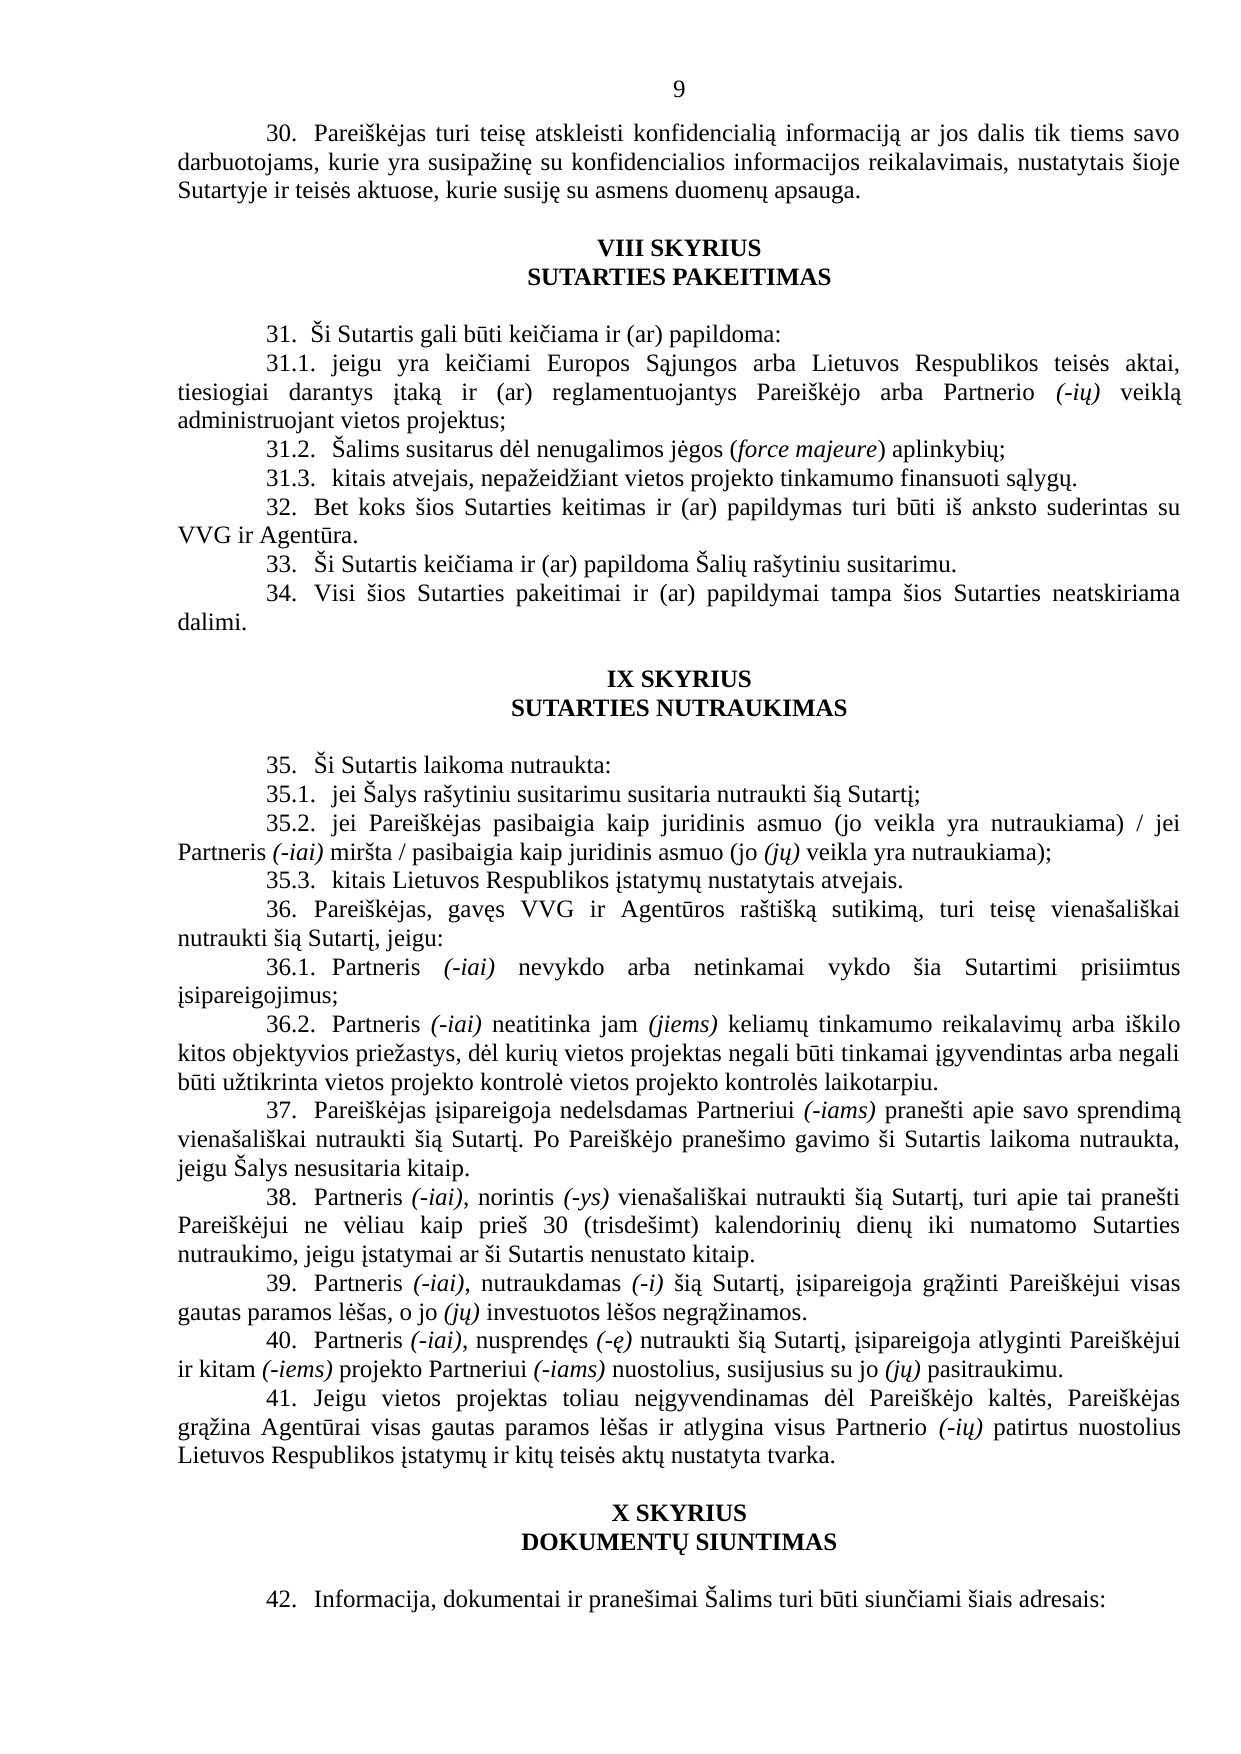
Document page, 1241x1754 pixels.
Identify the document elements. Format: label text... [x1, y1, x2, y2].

subtitle VIII SKYRIUS [177, 233, 1181, 262]
text 37. Pareiškėjas įsipareigoja nedelsdamas Partneriui (-iams) pranešti apie savo sprendimą vienašališkai nutraukti šią Sutartį. Po Pareiškėjo pranešimo gavimo ši Sutartis laikoma nutraukta, jeigu Šalys nesusitaria kitaip. [177, 1096, 1181, 1182]
text 31. Ši Sutartis gali būti keičiama ir (ar) papildoma: [177, 319, 1181, 348]
text 31.3. kitais atvejais, nepažeidžiant vietos projekto tinkamumo finansuoti sąlygų. [177, 463, 1181, 492]
text 35. Ši Sutartis laikoma nutraukta: [177, 751, 1181, 779]
text 32. Bet koks šios Sutarties keitimas ir (ar) papildymas turi būti iš anksto suderintas su VVG ir Agentūra. [177, 492, 1181, 549]
text 38. Partneris (-iai), norintis (-ys) vienašališkai nutraukti šią Sutartį, turi apie tai pranešti Pareiškėjui ne vėliau kaip prieš 30 (trisdešimt) kalendorinių dienų iki numatomo Sutarties nutraukimo, jeigu įstatymai ar ši Sutartis nenustato kitaip. [177, 1182, 1181, 1268]
text 36.2. Partneris (-iai) neatitinka jam (jiems) keliamų tinkamumo reikalavimų arba iškilo kitos objektyvios priežastys, dėl kurių vietos projektas negali būti tinkamai įgyvendintas arba negali būti užtikrinta vietos projekto kontrolė vietos projekto kontrolės laikotarpiu. [177, 1009, 1181, 1096]
text 31.2. Šalims susitarus dėl nenugalimos jėgos (force majeure) aplinkybių; [177, 434, 1181, 463]
subtitle dokumentų SIUNTIMAS [177, 1527, 1181, 1556]
subtitle SUTARTIES PAKEITIMAS [177, 262, 1181, 291]
text 36. Pareiškėjas, gavęs VVG ir Agentūros raštišką sutikimą, turi teisę vienašališkai nutraukti šią Sutartį, jeigu: [177, 894, 1181, 952]
text 42. Informacija, dokumentai ir pranešimai Šalims turi būti siunčiami šiais adresais: [177, 1584, 1181, 1613]
text 35.1. jei Šalys rašytiniu susitarimu susitaria nutraukti šią Sutartį; [177, 779, 1181, 808]
text 31.1. jeigu yra keičiami Europos Sąjungos arba Lietuvos Respublikos teisės aktai, tiesiogiai darantys įtaką ir (ar) reglamentuojantys Pareiškėjo arba Partnerio (-ių) veiklą administruojant vietos projektus; [177, 348, 1181, 434]
subtitle X SKYRIUS [177, 1498, 1181, 1527]
text 35.3. kitais Lietuvos Respublikos įstatymų nustatytais atvejais. [177, 866, 1181, 894]
text 34. Visi šios Sutarties pakeitimai ir (ar) papildymai tampa šios Sutarties neatskiriama dalimi. [177, 578, 1181, 636]
text 35.2. jei Pareiškėjas pasibaigia kaip juridinis asmuo (jo veikla yra nutraukiama) / jei Partneris (-iai) miršta / pasibaigia kaip juridinis asmuo (jo (jų) veikla yra nutraukiama); [177, 808, 1181, 866]
subtitle SUTARTIES NUTRAUKIMAS [177, 693, 1181, 722]
text 41. Jeigu vietos projektas toliau neįgyvendinamas dėl Pareiškėjo kaltės, Pareiškėjas grąžina Agentūrai visas gautas paramos lėšas ir atlygina visus Partnerio (-ių) patirtus nuostolius Lietuvos Respublikos įstatymų ir kitų teisės aktų nustatyta tvarka. [177, 1383, 1181, 1469]
text 40. Partneris (-iai), nusprendęs (-ę) nutraukti šią Sutartį, įsipareigoja atlyginti Pareiškėjui ir kitam (-iems) projekto Partneriui (-iams) nuostolius, susijusius su jo (jų) pasitraukimu. [177, 1326, 1181, 1383]
subtitle IX SKYRIUS [177, 664, 1181, 693]
text 30. Pareiškėjas turi teisę atskleisti konfidencialią informaciją ar jos dalis tik tiems savo darbuotojams, kurie yra susipažinę su konfidencialios informacijos reikalavimais, nustatytais šioje Sutartyje ir teisės aktuose, kurie susiję su asmens duomenų apsauga. [177, 118, 1181, 204]
text 36.1. Partneris (-iai) nevykdo arba netinkamai vykdo šia Sutartimi prisiimtus įsipareigojimus; [177, 952, 1181, 1009]
text 33. Ši Sutartis keičiama ir (ar) papildoma Šalių rašytiniu susitarimu. [177, 549, 1181, 578]
text 39. Partneris (-iai), nutraukdamas (-i) šią Sutartį, įsipareigoja grąžinti Pareiškėjui visas gautas paramos lėšas, o jo (jų) investuotos lėšos negrąžinamos. [177, 1268, 1181, 1326]
